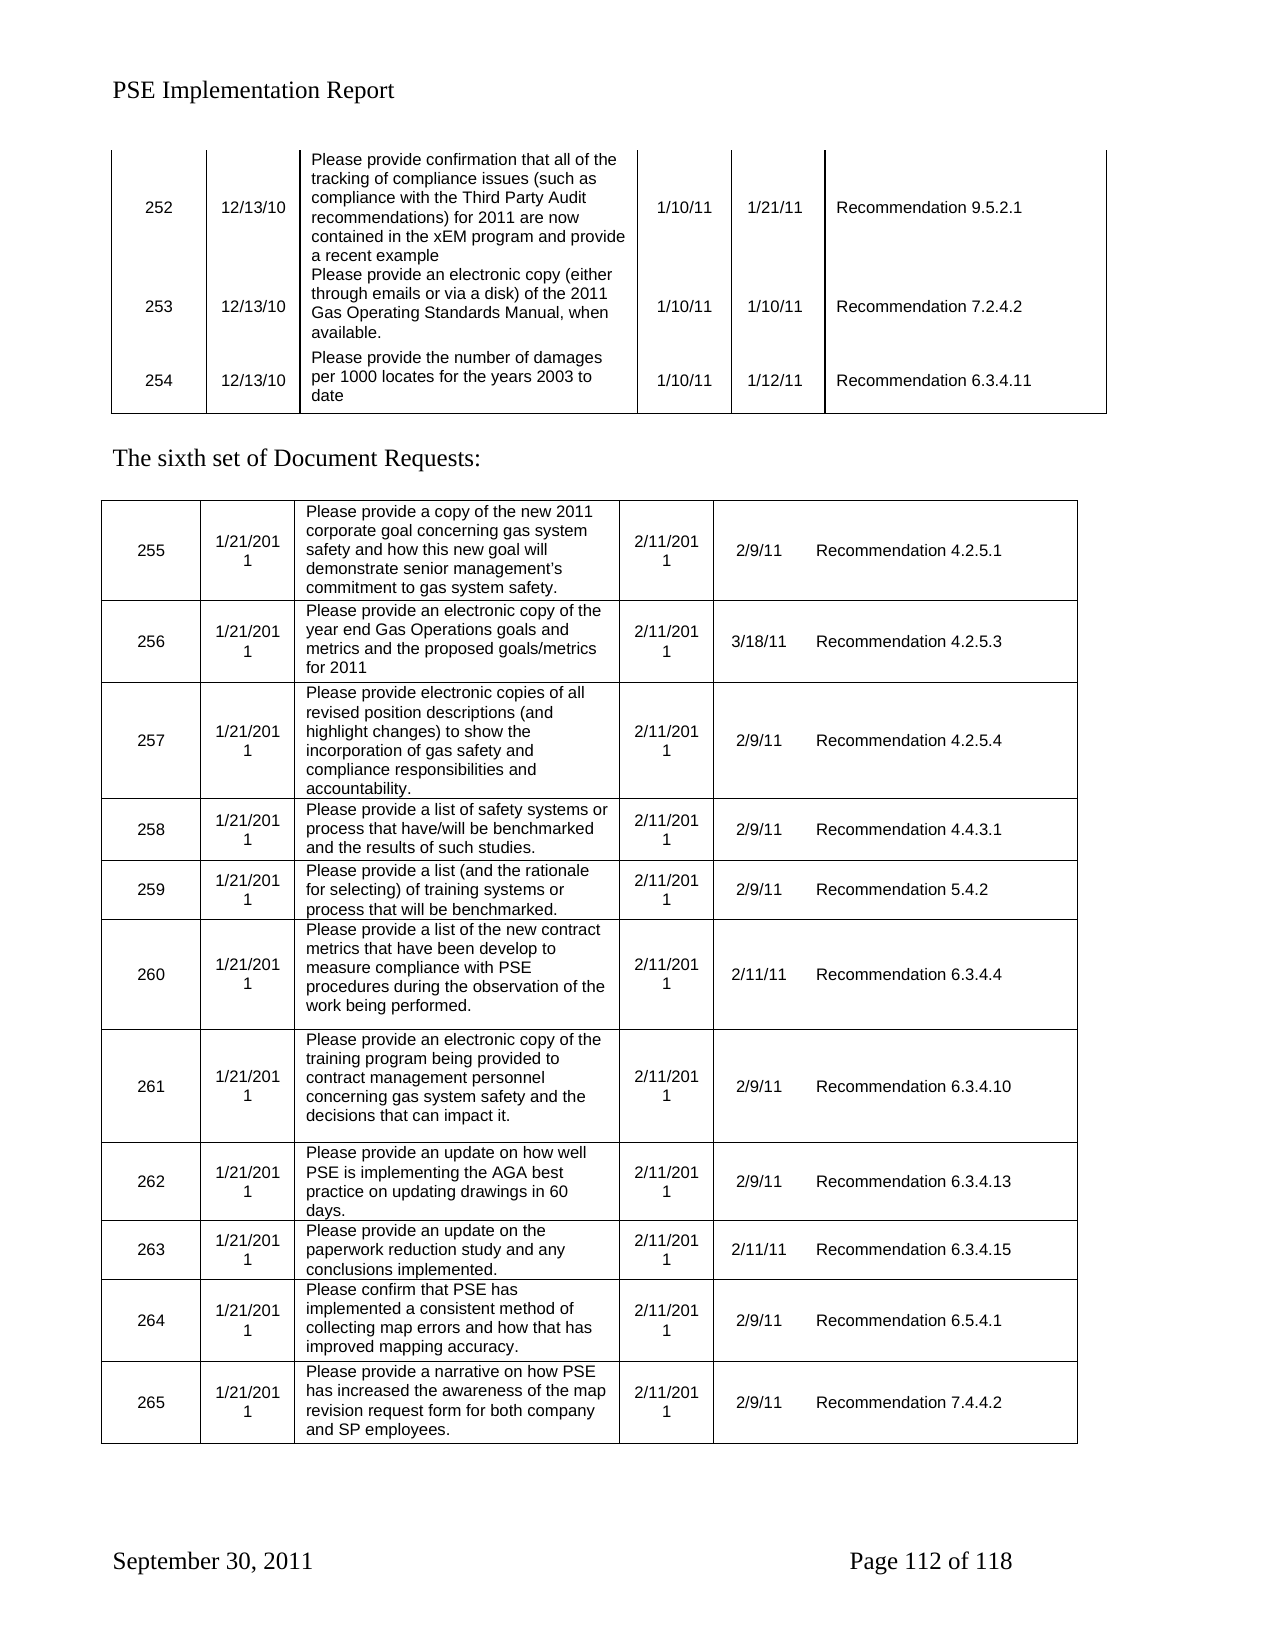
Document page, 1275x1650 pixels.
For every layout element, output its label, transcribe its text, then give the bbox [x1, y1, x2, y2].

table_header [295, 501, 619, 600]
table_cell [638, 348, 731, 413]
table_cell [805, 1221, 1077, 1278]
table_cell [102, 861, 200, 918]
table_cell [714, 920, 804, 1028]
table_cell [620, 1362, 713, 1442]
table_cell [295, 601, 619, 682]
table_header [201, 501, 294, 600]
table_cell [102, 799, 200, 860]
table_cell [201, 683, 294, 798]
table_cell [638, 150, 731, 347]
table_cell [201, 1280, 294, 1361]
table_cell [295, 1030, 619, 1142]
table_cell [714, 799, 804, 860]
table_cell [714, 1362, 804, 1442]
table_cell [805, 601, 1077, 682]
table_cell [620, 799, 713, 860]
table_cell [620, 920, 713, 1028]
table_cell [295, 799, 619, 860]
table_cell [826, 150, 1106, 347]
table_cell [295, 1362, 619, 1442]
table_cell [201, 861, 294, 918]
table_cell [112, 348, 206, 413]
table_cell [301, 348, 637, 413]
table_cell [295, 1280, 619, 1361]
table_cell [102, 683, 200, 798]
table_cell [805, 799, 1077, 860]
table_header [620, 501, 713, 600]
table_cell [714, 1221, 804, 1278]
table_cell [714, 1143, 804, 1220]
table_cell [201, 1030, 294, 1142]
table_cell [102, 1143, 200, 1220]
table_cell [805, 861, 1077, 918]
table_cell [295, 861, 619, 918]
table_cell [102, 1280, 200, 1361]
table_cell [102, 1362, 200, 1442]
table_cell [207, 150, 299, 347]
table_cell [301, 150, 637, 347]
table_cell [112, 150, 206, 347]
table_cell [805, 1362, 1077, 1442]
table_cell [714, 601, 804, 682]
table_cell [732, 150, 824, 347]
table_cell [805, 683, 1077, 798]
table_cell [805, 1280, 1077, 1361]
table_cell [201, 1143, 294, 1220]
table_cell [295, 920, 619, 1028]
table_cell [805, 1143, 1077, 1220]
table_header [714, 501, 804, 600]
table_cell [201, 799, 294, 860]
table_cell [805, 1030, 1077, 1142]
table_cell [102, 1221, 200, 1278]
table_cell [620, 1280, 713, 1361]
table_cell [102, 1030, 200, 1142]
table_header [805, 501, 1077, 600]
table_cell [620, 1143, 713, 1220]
text The sixth set of Document Requests: [112, 443, 1162, 472]
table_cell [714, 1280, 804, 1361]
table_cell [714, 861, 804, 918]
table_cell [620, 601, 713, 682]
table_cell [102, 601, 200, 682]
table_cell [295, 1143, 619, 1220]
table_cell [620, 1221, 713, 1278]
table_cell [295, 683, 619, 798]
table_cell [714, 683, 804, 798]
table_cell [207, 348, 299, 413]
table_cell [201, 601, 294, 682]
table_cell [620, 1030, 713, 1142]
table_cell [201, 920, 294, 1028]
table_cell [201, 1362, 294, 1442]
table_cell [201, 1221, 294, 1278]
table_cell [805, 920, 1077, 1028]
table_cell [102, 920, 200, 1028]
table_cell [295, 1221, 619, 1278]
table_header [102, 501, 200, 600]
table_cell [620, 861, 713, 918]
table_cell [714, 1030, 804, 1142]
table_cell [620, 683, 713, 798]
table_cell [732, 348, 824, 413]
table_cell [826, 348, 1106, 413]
